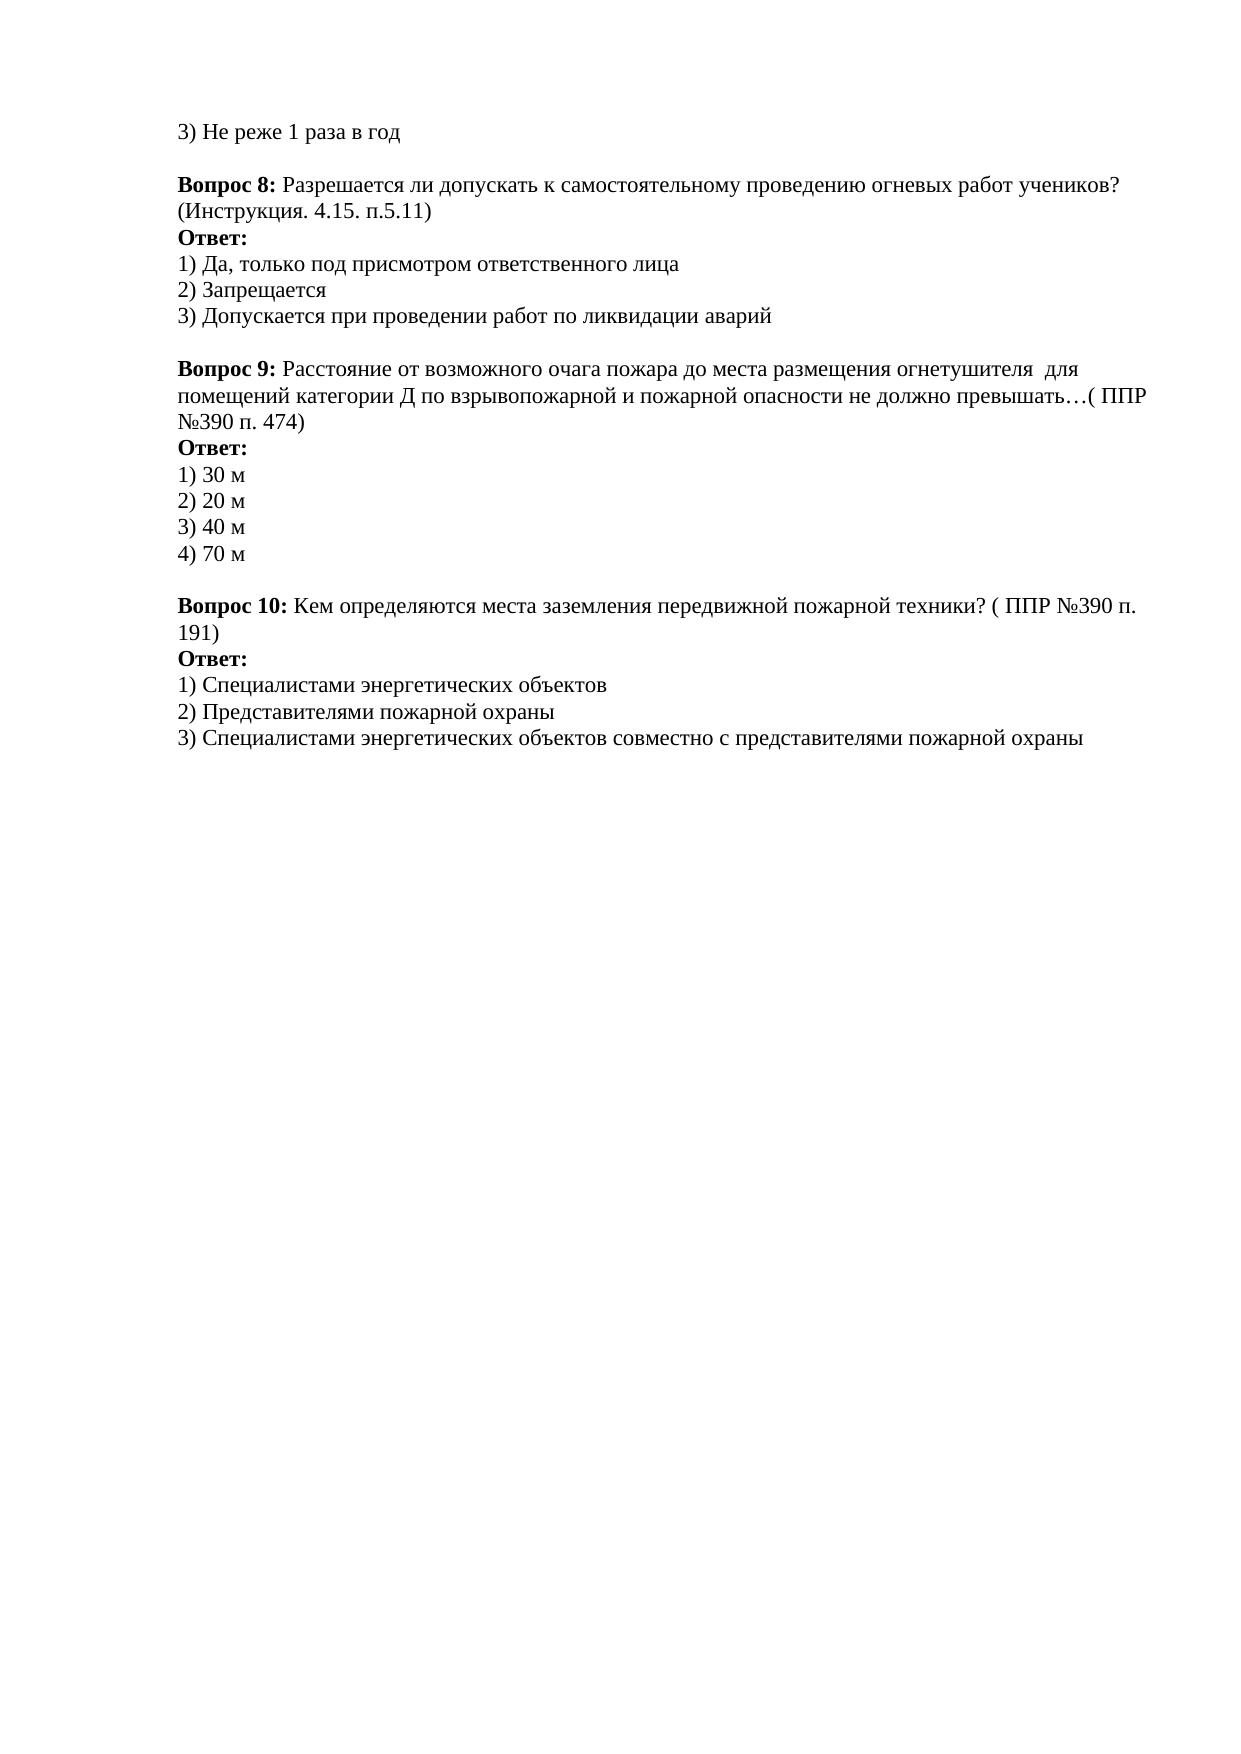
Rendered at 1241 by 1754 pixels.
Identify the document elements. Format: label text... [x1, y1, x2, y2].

text Вопрос 9: Расстояние от возможного очага пожара до места размещения огнетушителя для помещений категории Д по взрывопожарной и пожарной опасности не должно превышать…( ППР №390 п. 474) [177, 355, 1152, 434]
text 3) Допускается при проведении работ по ликвидации аварий [177, 303, 1152, 329]
text 3) 40 м [177, 513, 1152, 540]
text Ответ: [177, 434, 1152, 461]
text Вопрос 10: Кем определяются места заземления передвижной пожарной техники? ( ППР №390 п. 191) [177, 592, 1152, 645]
text Вопрос 8: Разрешается ли допускать к самостоятельному проведению огневых работ учеников? (Инструкция. 4.15. п.5.11) [177, 171, 1152, 223]
text 2) Представителями пожарной охраны [177, 698, 1152, 724]
text Ответ: [177, 645, 1152, 672]
text 3) Не реже 1 раза в год [177, 118, 1152, 144]
text 1) Да, только под присмотром ответственного лица [177, 250, 1152, 276]
text 2) 20 м [177, 487, 1152, 513]
text 1) 30 м [177, 461, 1152, 487]
text 1) Специалистами энергетических объектов [177, 672, 1152, 698]
text Ответ: [177, 223, 1152, 250]
text 2) Запрещается [177, 276, 1152, 303]
text 3) Специалистами энергетических объектов совместно с представителями пожарной охраны [177, 724, 1152, 751]
text 4) 70 м [177, 540, 1152, 566]
